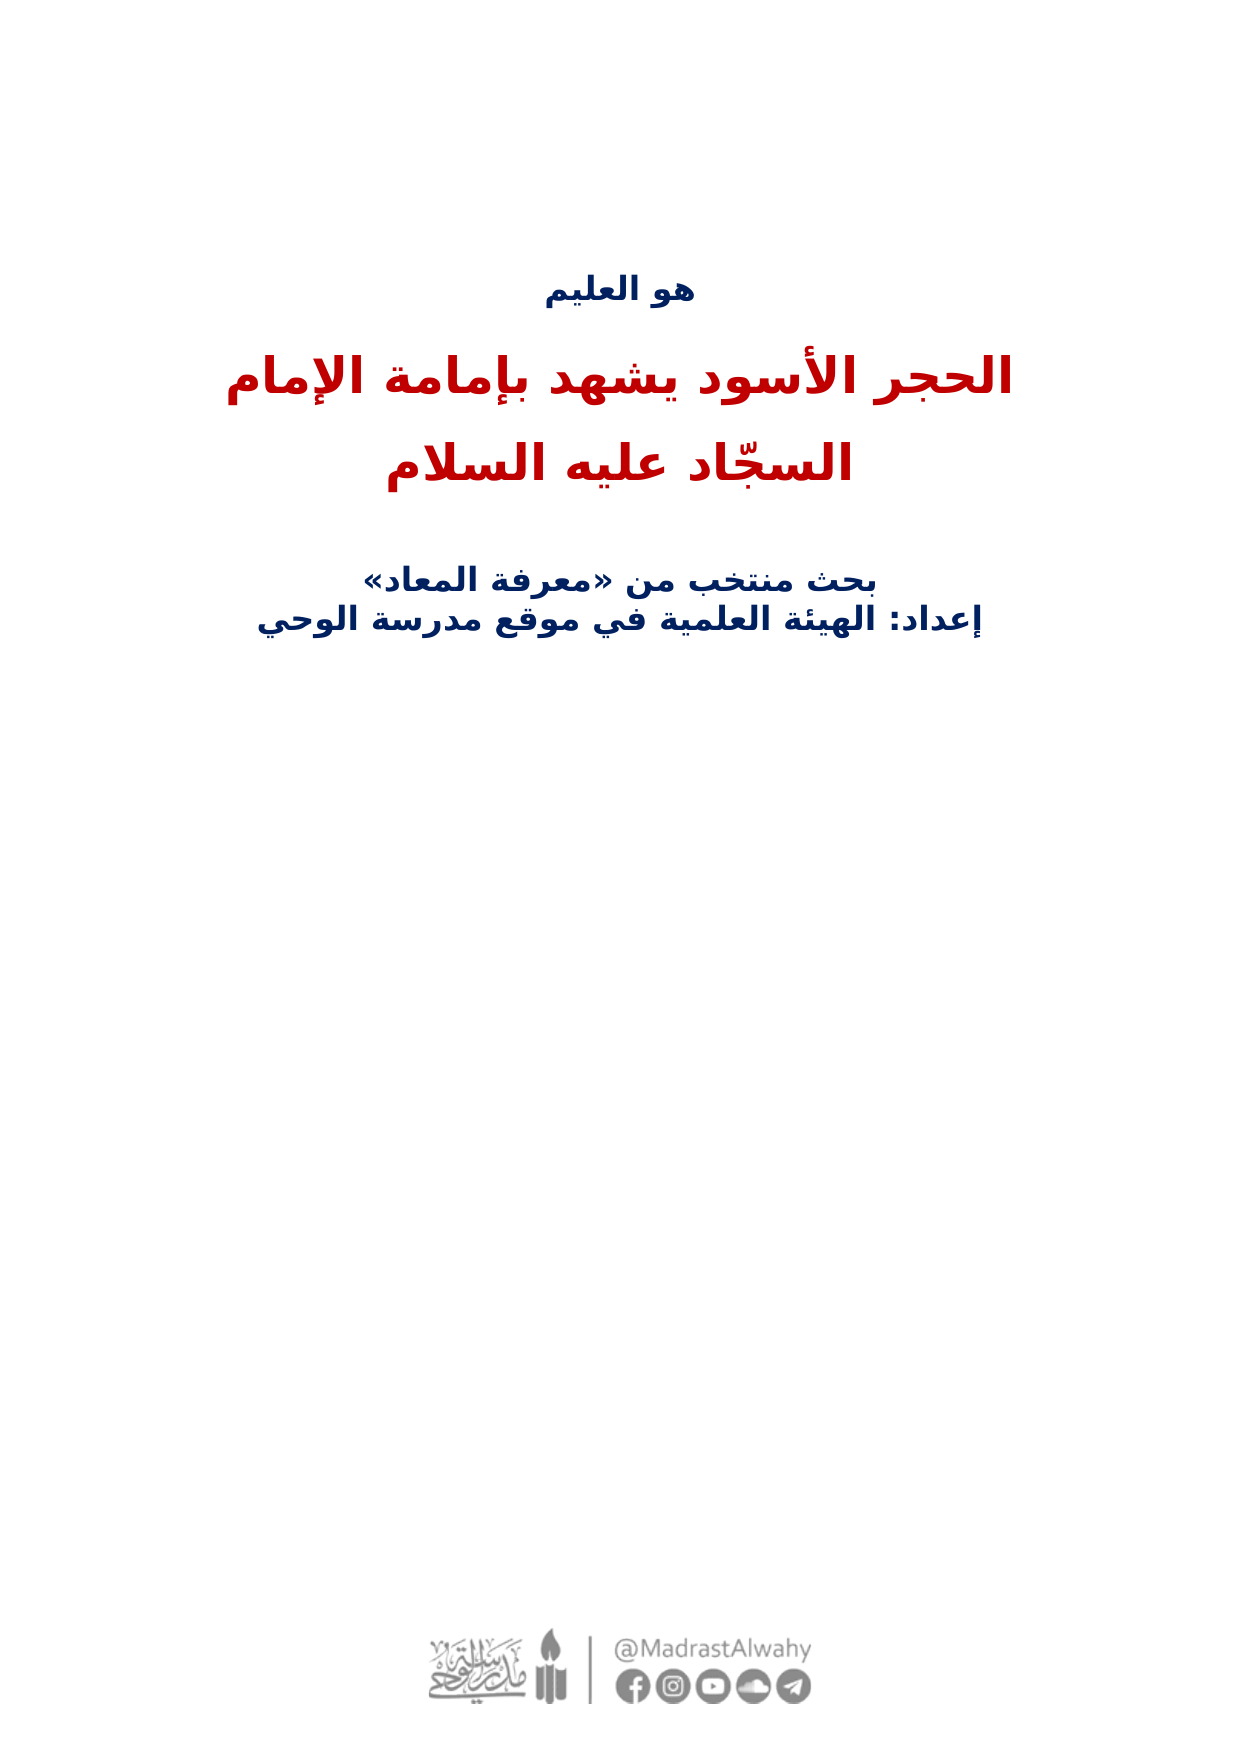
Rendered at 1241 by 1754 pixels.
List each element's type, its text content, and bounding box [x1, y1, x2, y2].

title الحجر الأسود يشهد بإمامة الإمام السجّاد عليه السلام [177, 347, 1063, 493]
text إعداد: الهيئة العلمية في موقع مدرسة الوحي [177, 599, 1063, 638]
picture [428, 1628, 812, 1704]
text هو العليم [177, 269, 1063, 308]
text بحث منتخب من «معرفة المعاد» [177, 561, 1063, 599]
